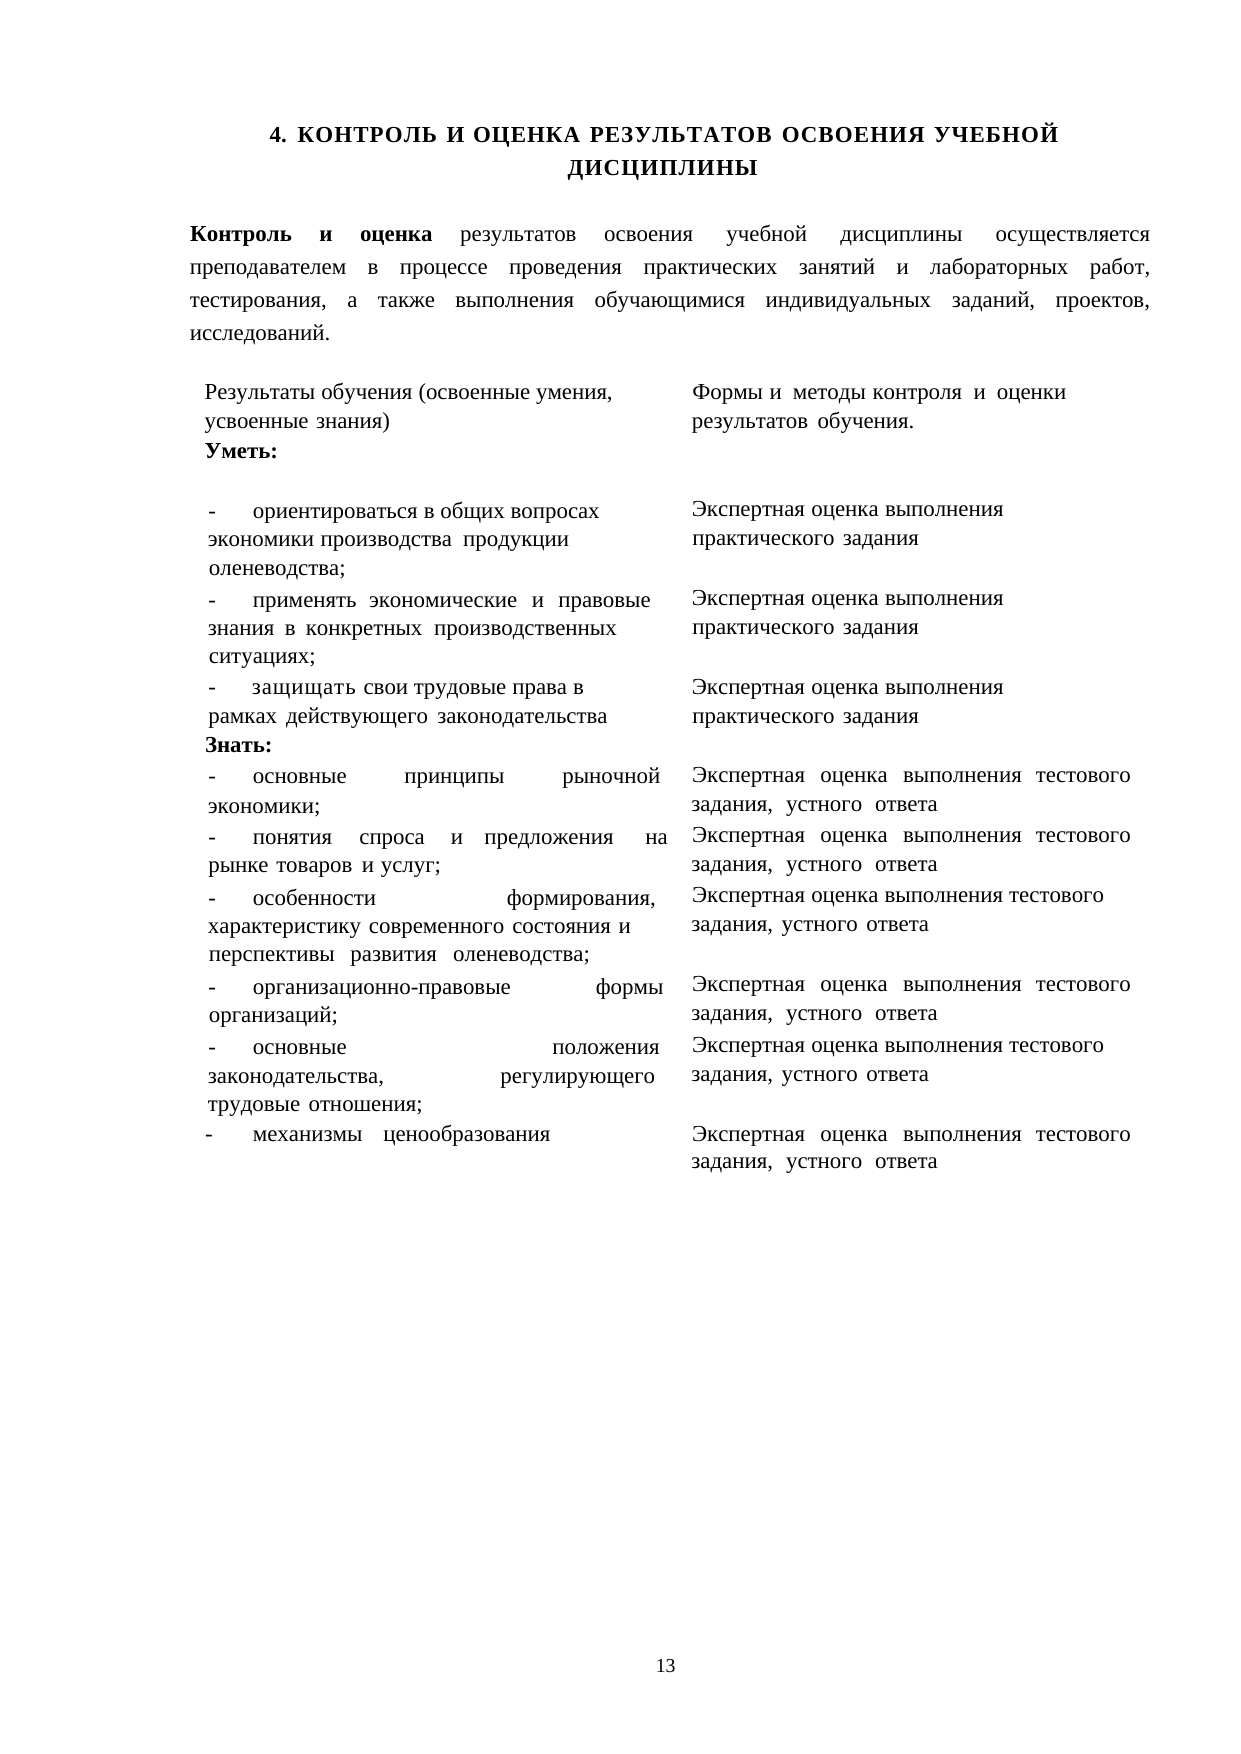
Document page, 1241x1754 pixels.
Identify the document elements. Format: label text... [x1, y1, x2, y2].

table_cell Экспертная оценка выполнения тестового задания, устного ответа [680, 1119, 1160, 1175]
table_cell - понятия спроса и предложения на рынке товаров и услуг; [184, 820, 680, 880]
table_cell - защищать свои трудовые права в рамках действующего законодательства Знать: [184, 671, 680, 760]
subtitle 4. КОНТРОЛЬ И ОЦЕНКА РЕЗУЛЬТАТОВ ОСВОЕНИЯ УЧЕБНОЙ ДИСЦИПЛИНЫ [269, 121, 1240, 181]
text Контроль и оценка результатов освоения учебной дисциплины осуществляется преподавателем в процессе проведения практических занятий и лабораторных работ, тестирования, а также выполнения обучающимися индивидуальных заданий, проектов, исследований. [189, 220, 1150, 345]
table_header Результаты обучения (освоенные умения, усвоенные знания) Уметь: [184, 378, 680, 479]
table_header Формы и методы контроля и оценки результатов обучения. [680, 378, 1160, 479]
table_cell Экспертная оценка выполнения тестового задания, устного ответа [680, 820, 1160, 880]
table_cell - механизмы ценообразования [184, 1119, 680, 1175]
table_cell - организационно-правовые формы организаций; [184, 969, 680, 1029]
table_cell - основные принципы рыночной экономики; [184, 760, 680, 820]
table_cell - основные положения законодательства, регулирующего трудовые отношения; [184, 1030, 680, 1118]
table_cell Экспертная оценка выполнения практического задания [680, 671, 1160, 760]
text 13 [653, 1654, 677, 1677]
table_cell Экспертная оценка выполнения практического задания [680, 583, 1160, 671]
table_cell Экспертная оценка выполнения тестового задания, устного ответа [680, 1030, 1160, 1118]
table_cell - ориентироваться в общих вопросах экономики производства продукции оленеводства; [184, 479, 680, 583]
table_cell - применять экономические и правовые знания в конкретных производственных ситуациях; [184, 583, 680, 671]
table_cell Экспертная оценка выполнения практического задания [680, 479, 1160, 583]
table_cell Экспертная оценка выполнения тестового задания, устного ответа [680, 880, 1160, 969]
table_cell Экспертная оценка выполнения тестового задания, устного ответа [680, 760, 1160, 820]
table_cell Экспертная оценка выполнения тестового задания, устного ответа [680, 969, 1160, 1029]
table_cell - особенности формирования, характеристику современного состояния и перспективы развития оленеводства; [184, 880, 680, 969]
